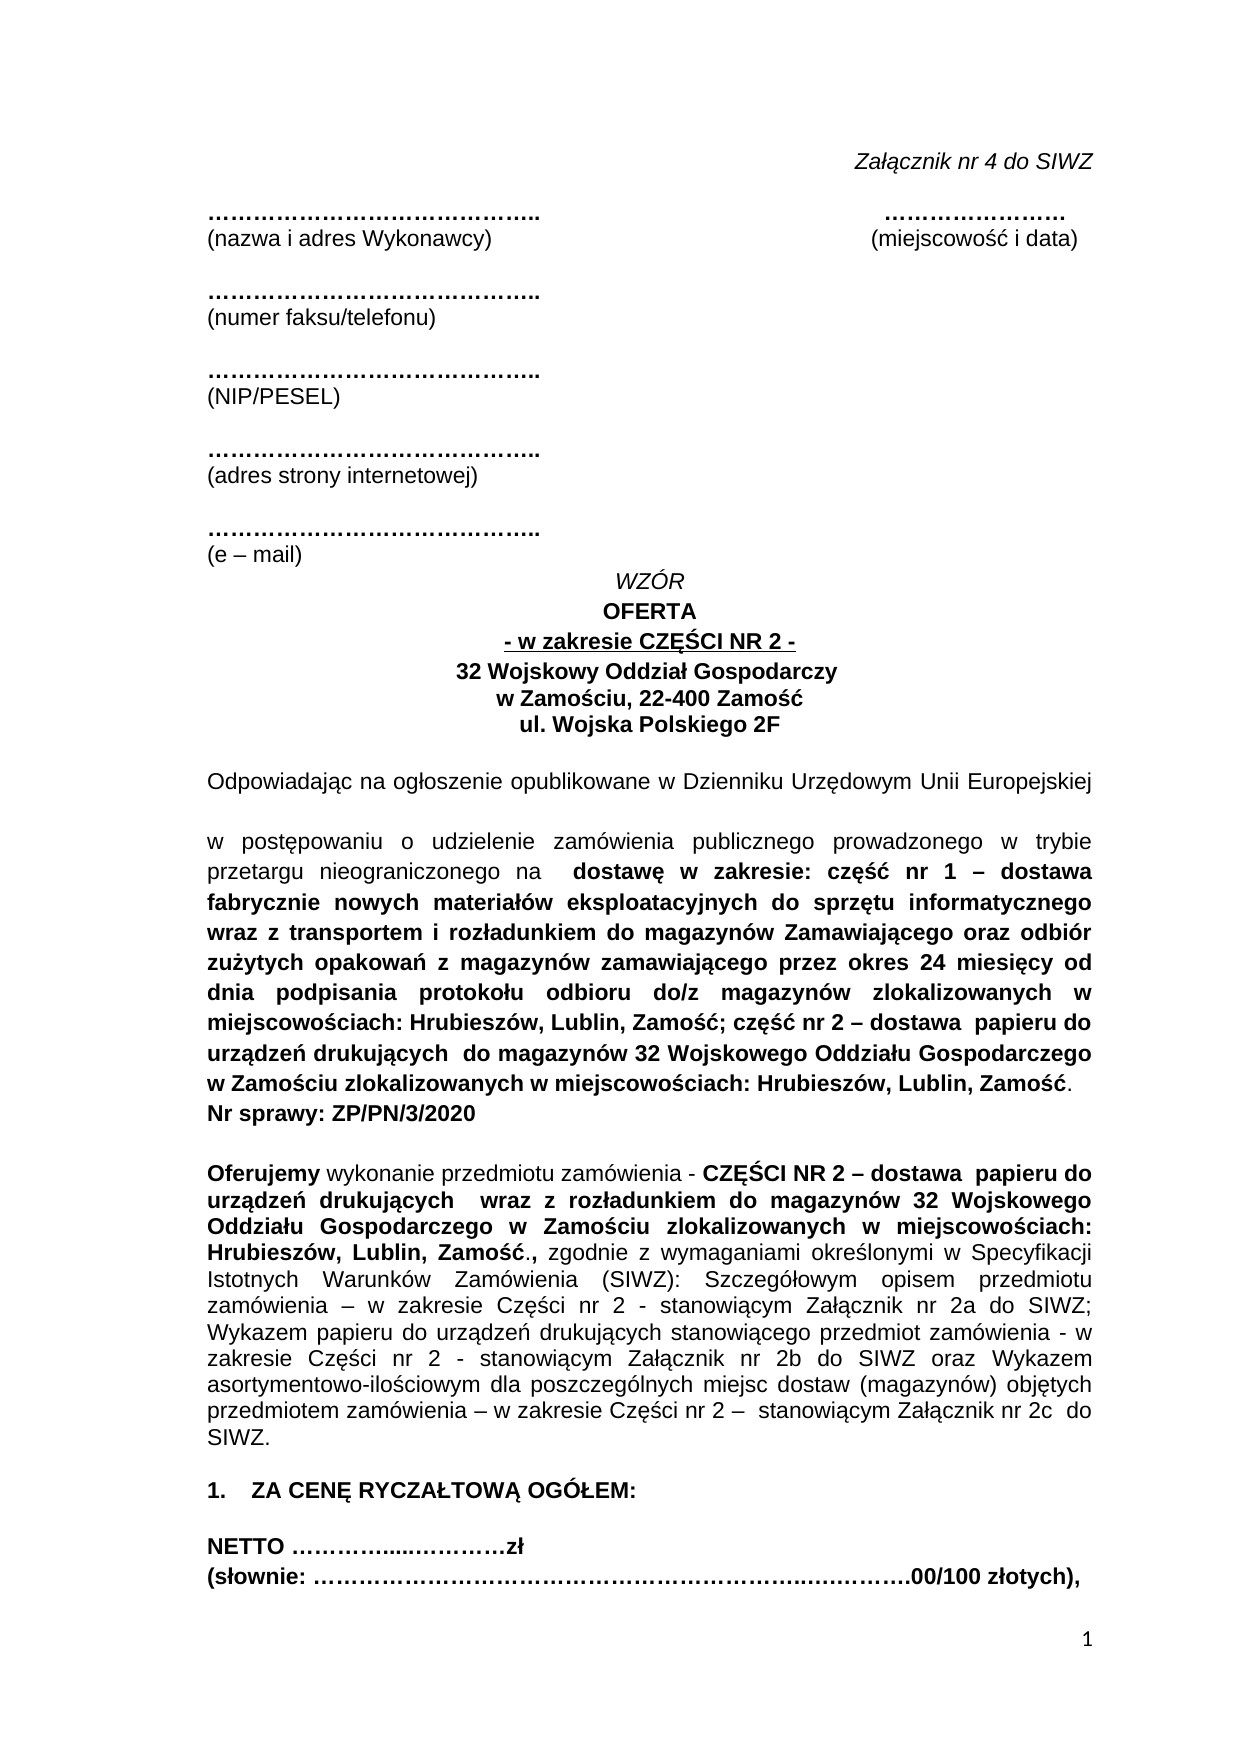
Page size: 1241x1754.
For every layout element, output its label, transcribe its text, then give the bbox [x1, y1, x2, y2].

text - w zakresie CZĘŚCI NR 2 - [207, 628, 1092, 654]
text Odpowiadając na ogłoszenie opublikowane w Dzienniku Urzędowym Unii Europejskiej w postępowaniu o udzielenie zamówienia publicznego prowadzonego w trybie przetargu nieograniczonego na dostawę w zakresie: część nr 1 – dostawa fabrycznie nowych materiałów eksploatacyjnych do sprzętu informatycznego wraz z transportem i rozładunkiem do magazynów Zamawiającego oraz odbiór zużytych opakowań z magazynów zamawiającego przez okres 24 miesięcy od dnia podpisania protokołu odbioru do/z magazynów zlokalizowanych w miejscowościach: Hrubieszów, Lublin, Zamość; część nr 2 – dostawa papieru do urządzeń drukujących do magazynów 32 Wojskowego Oddziału Gospodarczego w Zamościu zlokalizowanych w miejscowościach: Hrubieszów, Lublin, Zamość. [207, 768, 1092, 1096]
text Nr sprawy: ZP/PN/3/2020 [207, 1100, 1092, 1126]
text (adres strony internetowej) [207, 462, 1092, 489]
text (numer faksu/telefonu) [207, 304, 1092, 331]
text 32 Wojskowy Oddział Gospodarczy w Zamościu, 22-400 Zamość [207, 658, 1092, 711]
text OFERTA [207, 598, 1092, 624]
text …………………………………….. [207, 357, 1092, 383]
text (nazwa i adres Wykonawcy) (miejscowość i data) [207, 225, 1092, 251]
text (NIP/PESEL) [207, 383, 1092, 409]
text NETTO ………….....…………zł [207, 1533, 1092, 1559]
text Załącznik nr 4 do SIWZ [207, 148, 1092, 174]
text (e – mail) [207, 541, 1092, 568]
text …………………………………….. …………………… [207, 199, 1092, 225]
text …………………………………….. [207, 436, 1092, 462]
text ul. Wojska Polskiego 2F [207, 711, 1092, 737]
text WZÓR [207, 568, 1092, 594]
text Oferujemy wykonanie przedmiotu zamówienia - CZĘŚCI NR 2 – dostawa papieru do urządzeń drukujących wraz z rozładunkiem do magazynów 32 Wojskowego Oddziału Gospodarczego w Zamościu zlokalizowanych w miejscowościach: Hrubieszów, Lublin, Zamość., zgodnie z wymaganiami określonymi w Specyfikacji Istotnych Warunków Zamówienia (SIWZ): Szczegółowym opisem przedmiotu zamówienia – w zakresie Części nr 2 - stanowiącym Załącznik nr 2a do SIWZ; Wykazem papieru do urządzeń drukujących stanowiącego przedmiot zamówienia - w zakresie Części nr 2 - stanowiącym Załącznik nr 2b do SIWZ oraz Wykazem asortymentowo-ilościowym dla poszczególnych miejsc dostaw (magazynów) objętych przedmiotem zamówienia – w zakresie Części nr 2 – stanowiącym Załącznik nr 2c do SIWZ. [207, 1160, 1092, 1450]
list ZA CENĘ RYCZAŁTOWĄ OGÓŁEM: [207, 1477, 1092, 1503]
text …………………………………….. [207, 278, 1092, 304]
text (słownie: ………………………………………………………..….……….00/100 złotych), [207, 1563, 1092, 1590]
text …………………………………….. [207, 515, 1092, 541]
